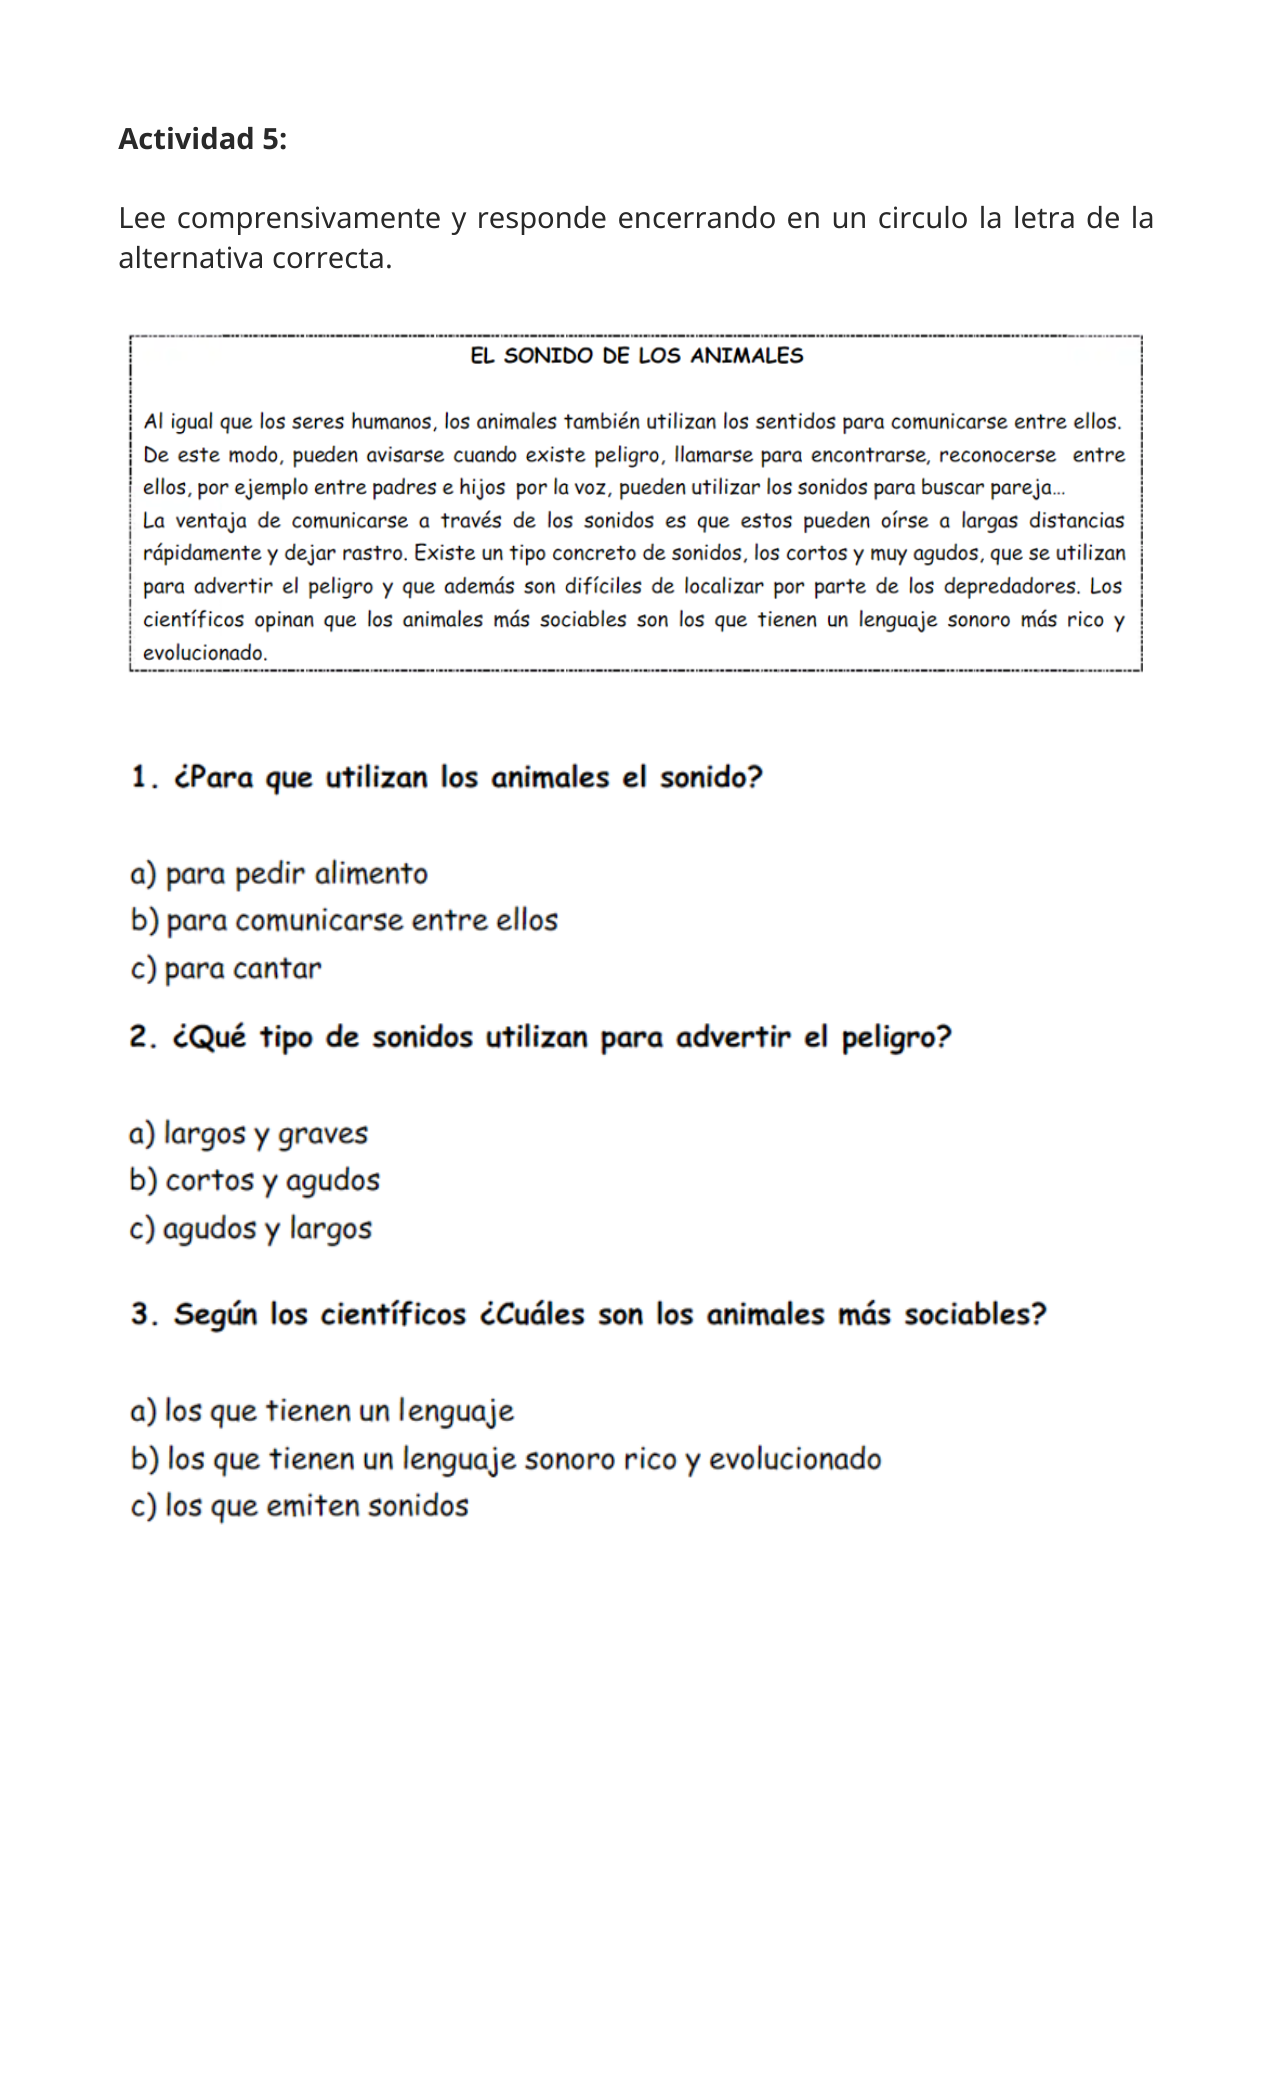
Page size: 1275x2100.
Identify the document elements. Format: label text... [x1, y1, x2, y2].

picture [118, 316, 1157, 688]
text Actividad 5: [118, 118, 1157, 158]
picture [118, 754, 1059, 1534]
text Lee comprensivamente y responde encerrando en un circulo la letra de la alternativa correcta. [118, 197, 1157, 277]
